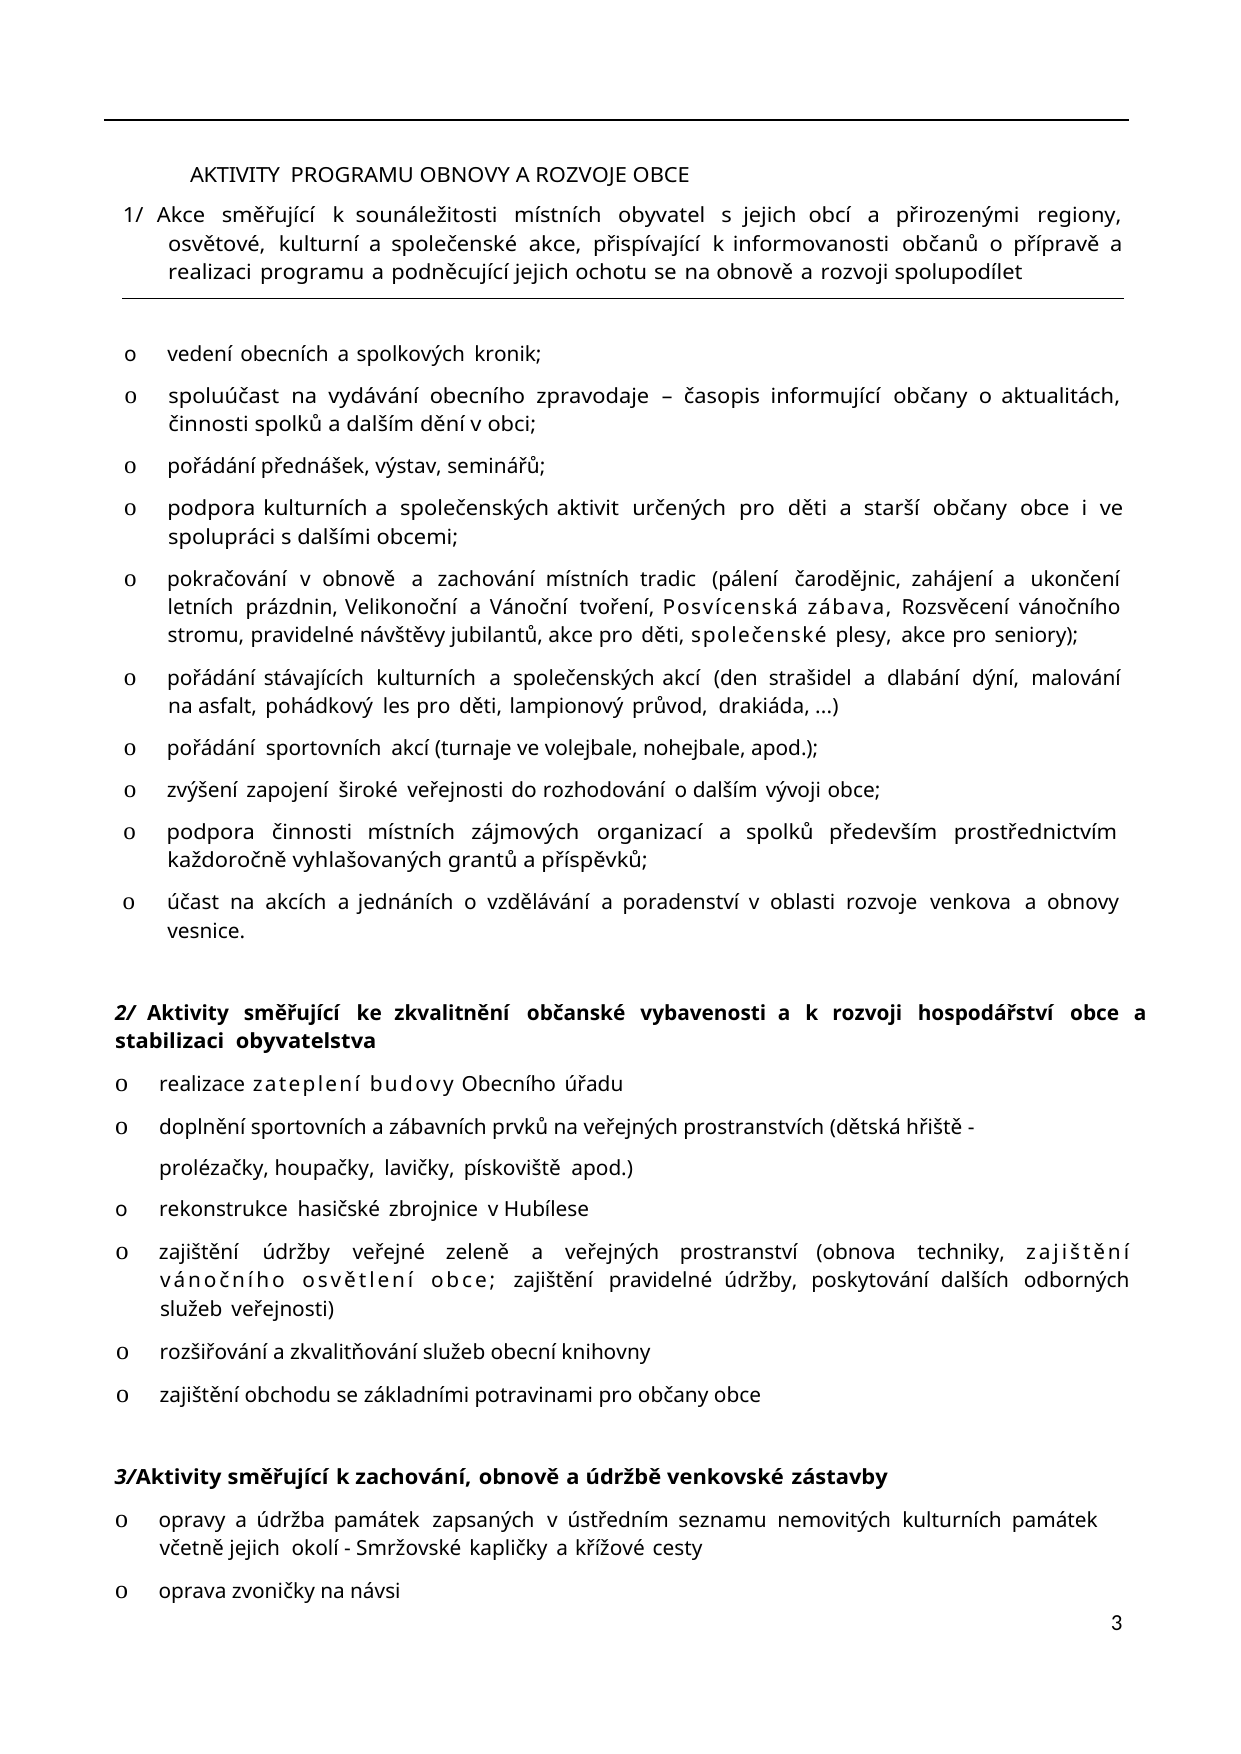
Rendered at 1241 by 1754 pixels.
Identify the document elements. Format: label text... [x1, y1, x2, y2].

subtitle 3/Aktivity směřující k zachování, obnově a údržbě venkovské zástavby [114, 1462, 1146, 1490]
list podpora činnosti místních zájmových organizací a spolků především prostřednictvím každoročně vyhlašovaných grantů a příspěvků; [123, 816, 1118, 874]
list pořádání přednášek, výstav, seminářů; [124, 450, 1146, 480]
list zajištění údržby veřejné zeleně a veřejných prostranství (obnova techniky, zajištění vánočního osvětlení obce; zajištění pravidelné údržby, poskytování dalších odborných služeb veřejnosti) [115, 1235, 1129, 1322]
list pořádání sportovních akcí (turnaje ve volejbale, nohejbale, apod.); [123, 732, 1146, 761]
list zvýšení zapojení široké veřejnosti do rozhodování o dalším vývoji obce; [123, 774, 1146, 803]
list realizace zateplení budovy Obecního úřadu [115, 1067, 1146, 1098]
list účast na akcích a jednáních o vzdělávání a poradenství v oblasti rozvoje venkova a obnovy vesnice. [122, 886, 1120, 944]
list pokračování v obnově a zachování místních tradic (pálení čarodějnic, zahájení a ukončení letních prázdnin, Velikonoční a Vánoční tvoření, Posvícenská zábava, Rozsvěcení vánočního stromu, pravidelné návštěvy jubilantů, akce pro děti, společenské plesy, akce pro seniory); [124, 563, 1121, 649]
list zajištění obchodu se základními potravinami pro občany obce [116, 1378, 1146, 1408]
list oprava zvoničky na návsi [115, 1574, 1098, 1605]
list doplnění sportovních a zábavních prvků na veřejných prostranstvích (dětská hřiště - [115, 1110, 1146, 1141]
list opravy a údržba památek zapsaných v ústředním seznamu nemovitých kulturních památek včetně jejich okolí - Smržovské kapličky a křížové cesty [115, 1503, 1098, 1562]
text prolézačky, houpačky, lavičky, pískoviště apod.) [159, 1153, 1146, 1182]
text o vedení obecních a spolkových kronik; [124, 339, 1120, 367]
text o rekonstrukce hasičské zbrojnice v Hubílese [115, 1194, 1146, 1222]
list podpora kulturních a společenských aktivit určených pro děti a starší občany obce i ve spolupráci s dalšími obcemi; [124, 492, 1123, 550]
list pořádání stávajících kulturních a společenských akcí (den strašidel a dlabání dýní, malování na asfalt, pohádkový les pro děti, lampionový průvod, drakiáda, ...) [123, 662, 1121, 719]
text AKTIVITY PROGRAMU OBNOVY A ROZVOJE OBCE [190, 160, 1146, 188]
text 2/ Aktivity směřující ke zkvalitnění občanské vybavenosti a k rozvoji hospodářství obce a stabilizaci obyvatelstva [115, 998, 1146, 1054]
list rozšiřování a zkvalitňování služeb obecní knihovny [116, 1335, 1146, 1365]
text 1/ Akce směřující k sounáležitosti místních obyvatel s jejich obcí a přirozenými regiony, osvětové, kulturní a společenské akce, přispívající k informovanosti občanů o přípravě a realizaci programu a podněcující jejich ochotu se na obnově a rozvoji spolupodílet [123, 201, 1122, 286]
list spoluúčast na vydávání obecního zpravodaje - časopis informující občany o aktualitách, činnosti spolků a dalším dění v obci; [124, 380, 1120, 438]
